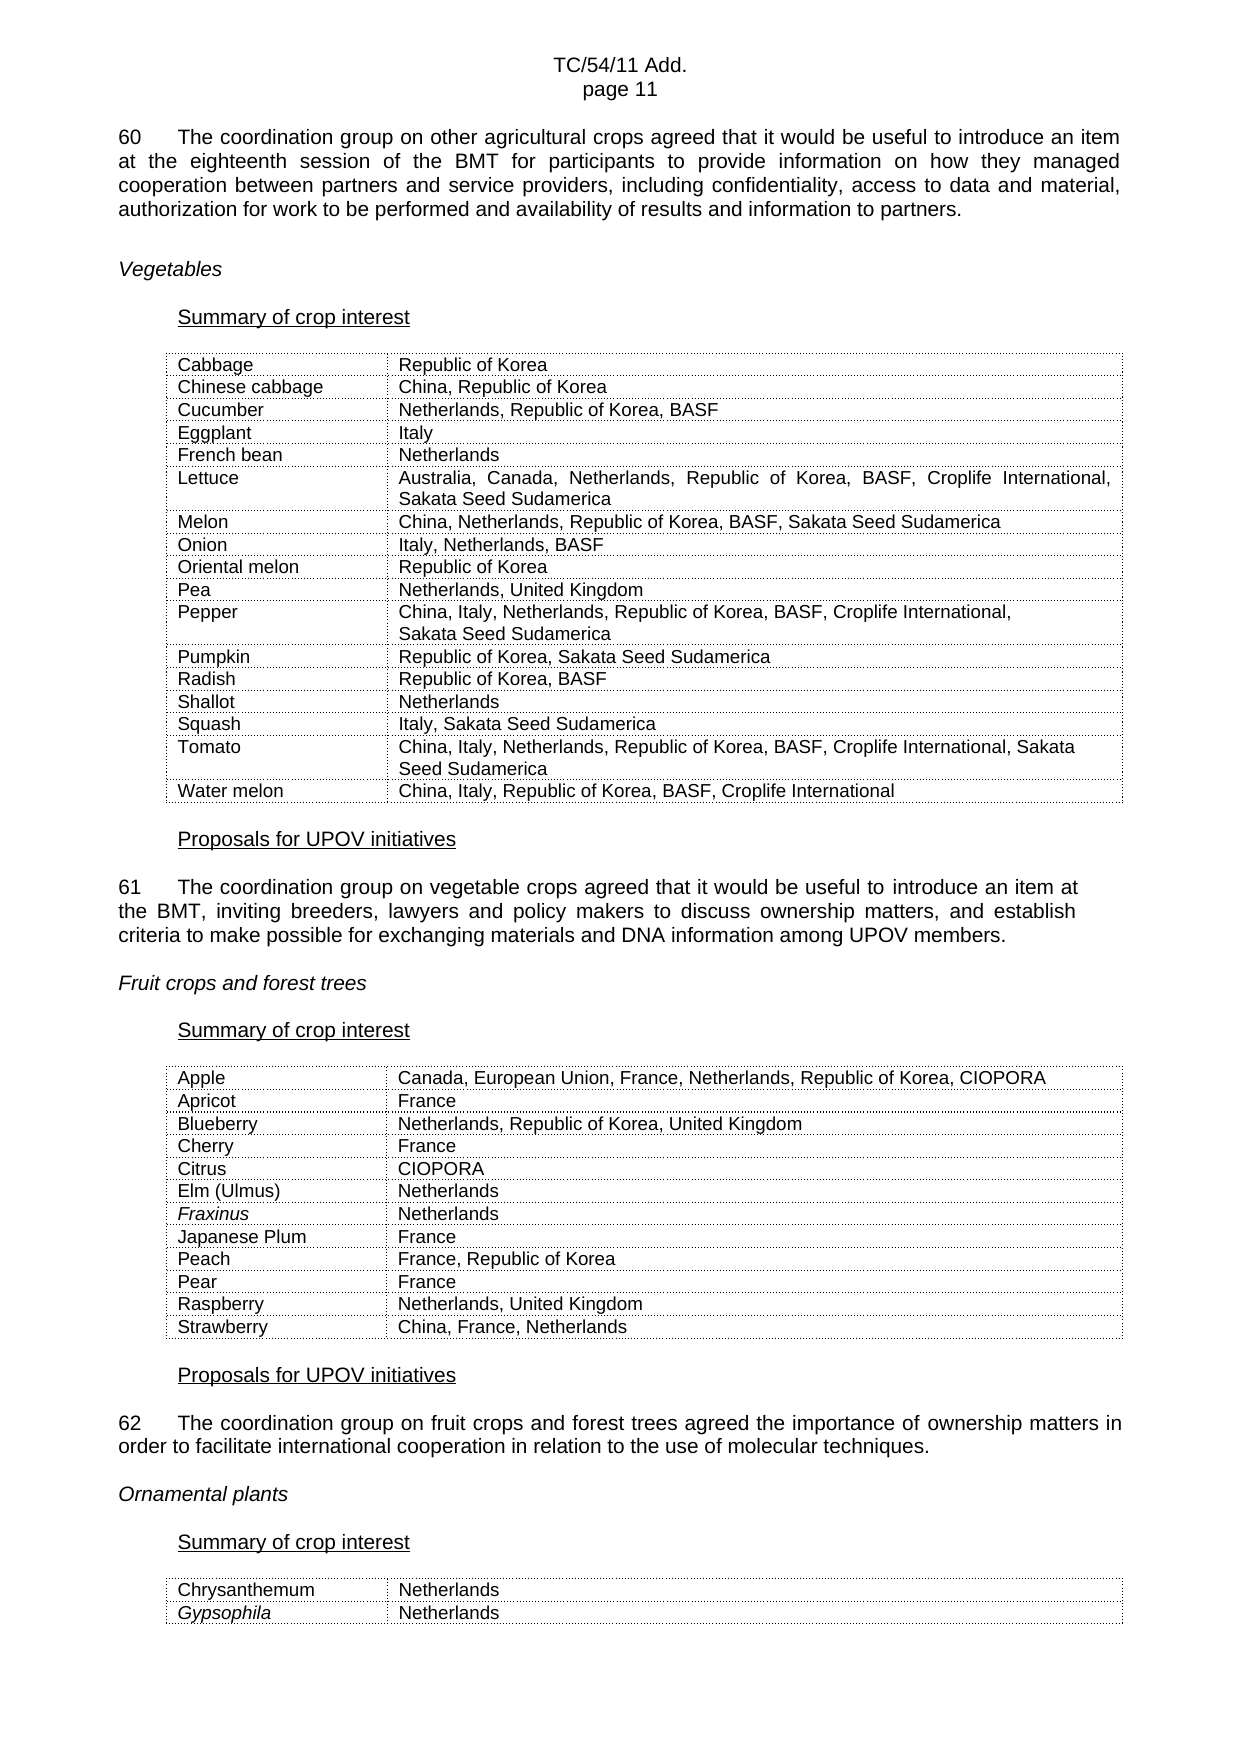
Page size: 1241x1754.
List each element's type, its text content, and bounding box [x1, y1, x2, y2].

table_cell Australia, Canada, Netherlands, Republic of Korea, BASF, Croplife International, Sakata Seed Sudamerica [387, 466, 1122, 510]
text Proposals for UPOV initiatives [177, 1362, 1122, 1386]
table_cell Eggplant [166, 420, 387, 443]
table_cell Radish [166, 667, 387, 689]
table_cell Elm (Ulmus) [166, 1179, 386, 1202]
table_cell China, Italy, Netherlands, Republic of Korea, BASF, Croplife International, Sakata Seed Sudamerica [387, 735, 1122, 779]
table_cell France [386, 1270, 1122, 1292]
text Ornamental plants [118, 1482, 1122, 1506]
table_header Netherlands [387, 1578, 1122, 1601]
table_cell Pepper [166, 600, 387, 644]
table_header Republic of Korea [387, 353, 1122, 375]
text Summary of crop interest [177, 1530, 1122, 1554]
table_cell Netherlands, Republic of Korea, United Kingdom [386, 1111, 1122, 1134]
table_cell Oriental melon [166, 555, 387, 578]
text Summary of crop interest [177, 305, 1122, 329]
table_cell Chinese cabbage [166, 375, 387, 398]
table_cell China, Republic of Korea [387, 375, 1122, 398]
table_cell Strawberry [166, 1315, 386, 1337]
text The coordination group on other agricultural crops agreed that it would be useful to introduce an item at the eighteenth session of the BMT for participants to provide information on how they managed cooperation between partners and service providers, including confidentiality, access to data and material, authorization for work to be performed and availability of results and information to partners. [118, 125, 1122, 221]
table_cell Italy [387, 420, 1122, 443]
table_cell Citrus [166, 1157, 386, 1179]
table_cell Netherlands [387, 443, 1122, 466]
table_cell France, Republic of Korea [386, 1247, 1122, 1269]
table_cell Netherlands, Republic of Korea, BASF [387, 398, 1122, 420]
table_cell Onion [166, 533, 387, 555]
table_cell Lettuce [166, 466, 387, 510]
table_cell France [386, 1089, 1122, 1111]
table_cell France [386, 1134, 1122, 1157]
table_cell Pear [166, 1270, 386, 1292]
table_cell Republic of Korea, Sakata Seed Sudamerica [387, 644, 1122, 667]
table_cell Peach [166, 1247, 386, 1269]
table_cell Netherlands [386, 1179, 1122, 1202]
table_cell French bean [166, 443, 387, 466]
table_cell China, France, Netherlands [386, 1315, 1122, 1337]
table_header Cabbage [166, 353, 387, 375]
table_cell Italy, Sakata Seed Sudamerica [387, 712, 1122, 735]
table_cell Republic of Korea, BASF [387, 667, 1122, 689]
table_cell Italy, Netherlands, BASF [387, 533, 1122, 555]
text Vegetables [118, 257, 1122, 281]
table_cell Cucumber [166, 398, 387, 420]
table_cell Melon [166, 510, 387, 532]
table_cell Apricot [166, 1089, 386, 1111]
table_cell Netherlands [387, 1601, 1122, 1623]
text Summary of crop interest [177, 1018, 1122, 1042]
table_cell Fraxinus [166, 1202, 386, 1224]
table_header Apple [166, 1066, 386, 1089]
table_cell Cherry [166, 1134, 386, 1157]
table_cell China, Netherlands, Republic of Korea, BASF, Sakata Seed Sudamerica [387, 510, 1122, 532]
table_cell Blueberry [166, 1111, 386, 1134]
table_cell France [386, 1224, 1122, 1247]
text The coordination group on fruit crops and forest trees agreed the importance of ownership matters in order to facilitate international cooperation in relation to the use of molecular techniques. [118, 1410, 1122, 1458]
text Fruit crops and forest trees [118, 970, 1122, 994]
table_cell Tomato [166, 735, 387, 779]
table_cell Netherlands [386, 1202, 1122, 1224]
table_cell Japanese Plum [166, 1224, 386, 1247]
table_cell China, Italy, Netherlands, Republic of Korea, BASF, Croplife International, Sakata Seed Sudamerica [387, 600, 1122, 644]
text The coordination group on vegetable crops agreed that it would be useful to introduce an item at the BMT, inviting breeders, lawyers and policy makers to discuss ownership matters, and establish criteria to make possible for exchanging materials and DNA information among UPOV members. [118, 874, 1078, 946]
table_cell Gypsophila [166, 1601, 387, 1623]
table_cell Pea [166, 578, 387, 600]
table_cell Republic of Korea [387, 555, 1122, 578]
table_cell Netherlands, United Kingdom [386, 1292, 1122, 1315]
table_header Chrysanthemum [166, 1578, 387, 1601]
table_cell Raspberry [166, 1292, 386, 1315]
table_cell China, Italy, Republic of Korea, BASF, Croplife International [387, 779, 1122, 802]
table_cell Pumpkin [166, 644, 387, 667]
text Proposals for UPOV initiatives [177, 827, 1122, 851]
table_cell Water melon [166, 779, 387, 802]
table_header Canada, European Union, France, Netherlands, Republic of Korea, CIOPORA [386, 1066, 1122, 1089]
table_cell CIOPORA [386, 1157, 1122, 1179]
table_cell Netherlands [387, 690, 1122, 712]
table_cell Squash [166, 712, 387, 735]
table_cell Shallot [166, 690, 387, 712]
table_cell Netherlands, United Kingdom [387, 578, 1122, 600]
